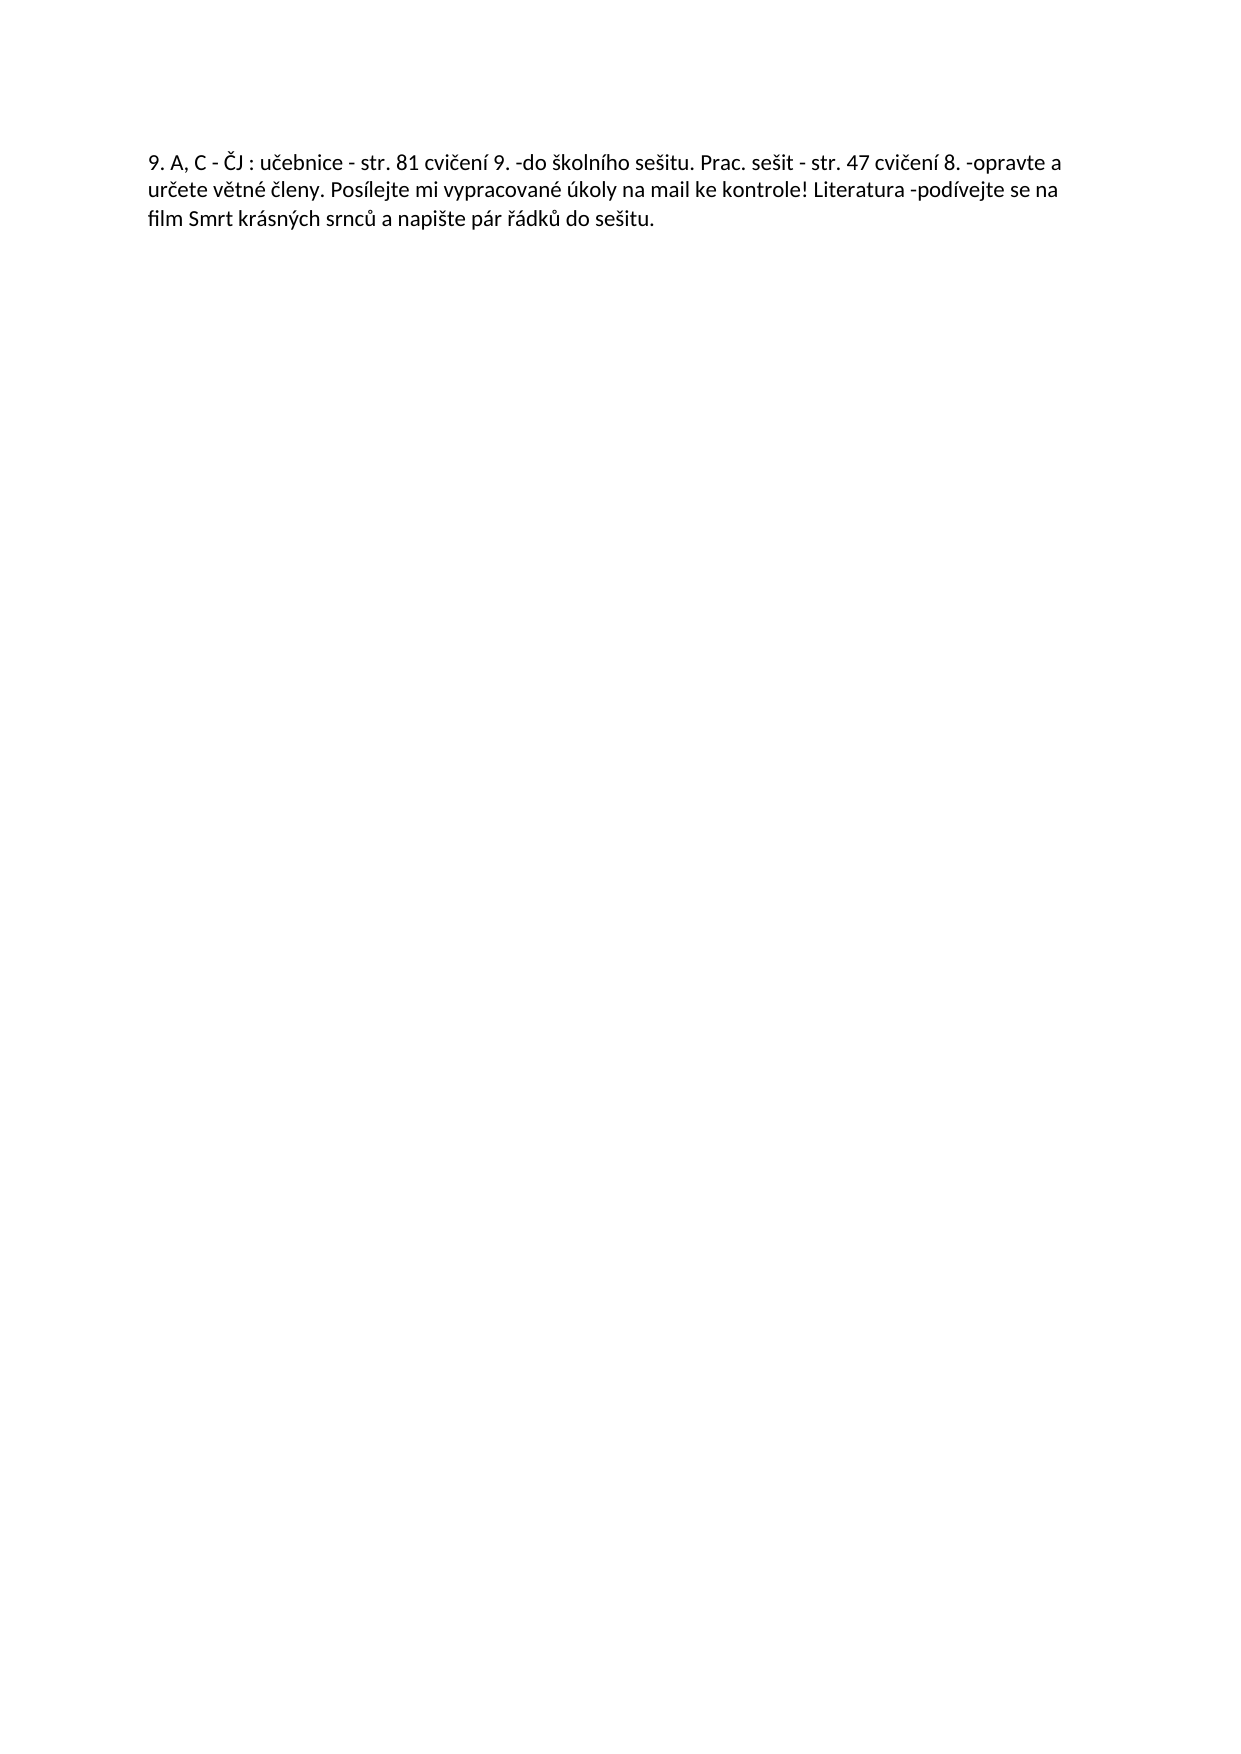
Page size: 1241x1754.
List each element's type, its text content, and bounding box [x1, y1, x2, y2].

text 9. A, C - ČJ : učebnice - str. 81 cvičení 9. -do školního sešitu. Prac. sešit - str. 47 cvičení 8. -opravte a určete větné členy. Posílejte mi vypracované úkoly na mail ke kontrole! Literatura -podívejte se na film Smrt krásných srnců a napište pár řádků do sešitu. [148, 148, 1093, 232]
